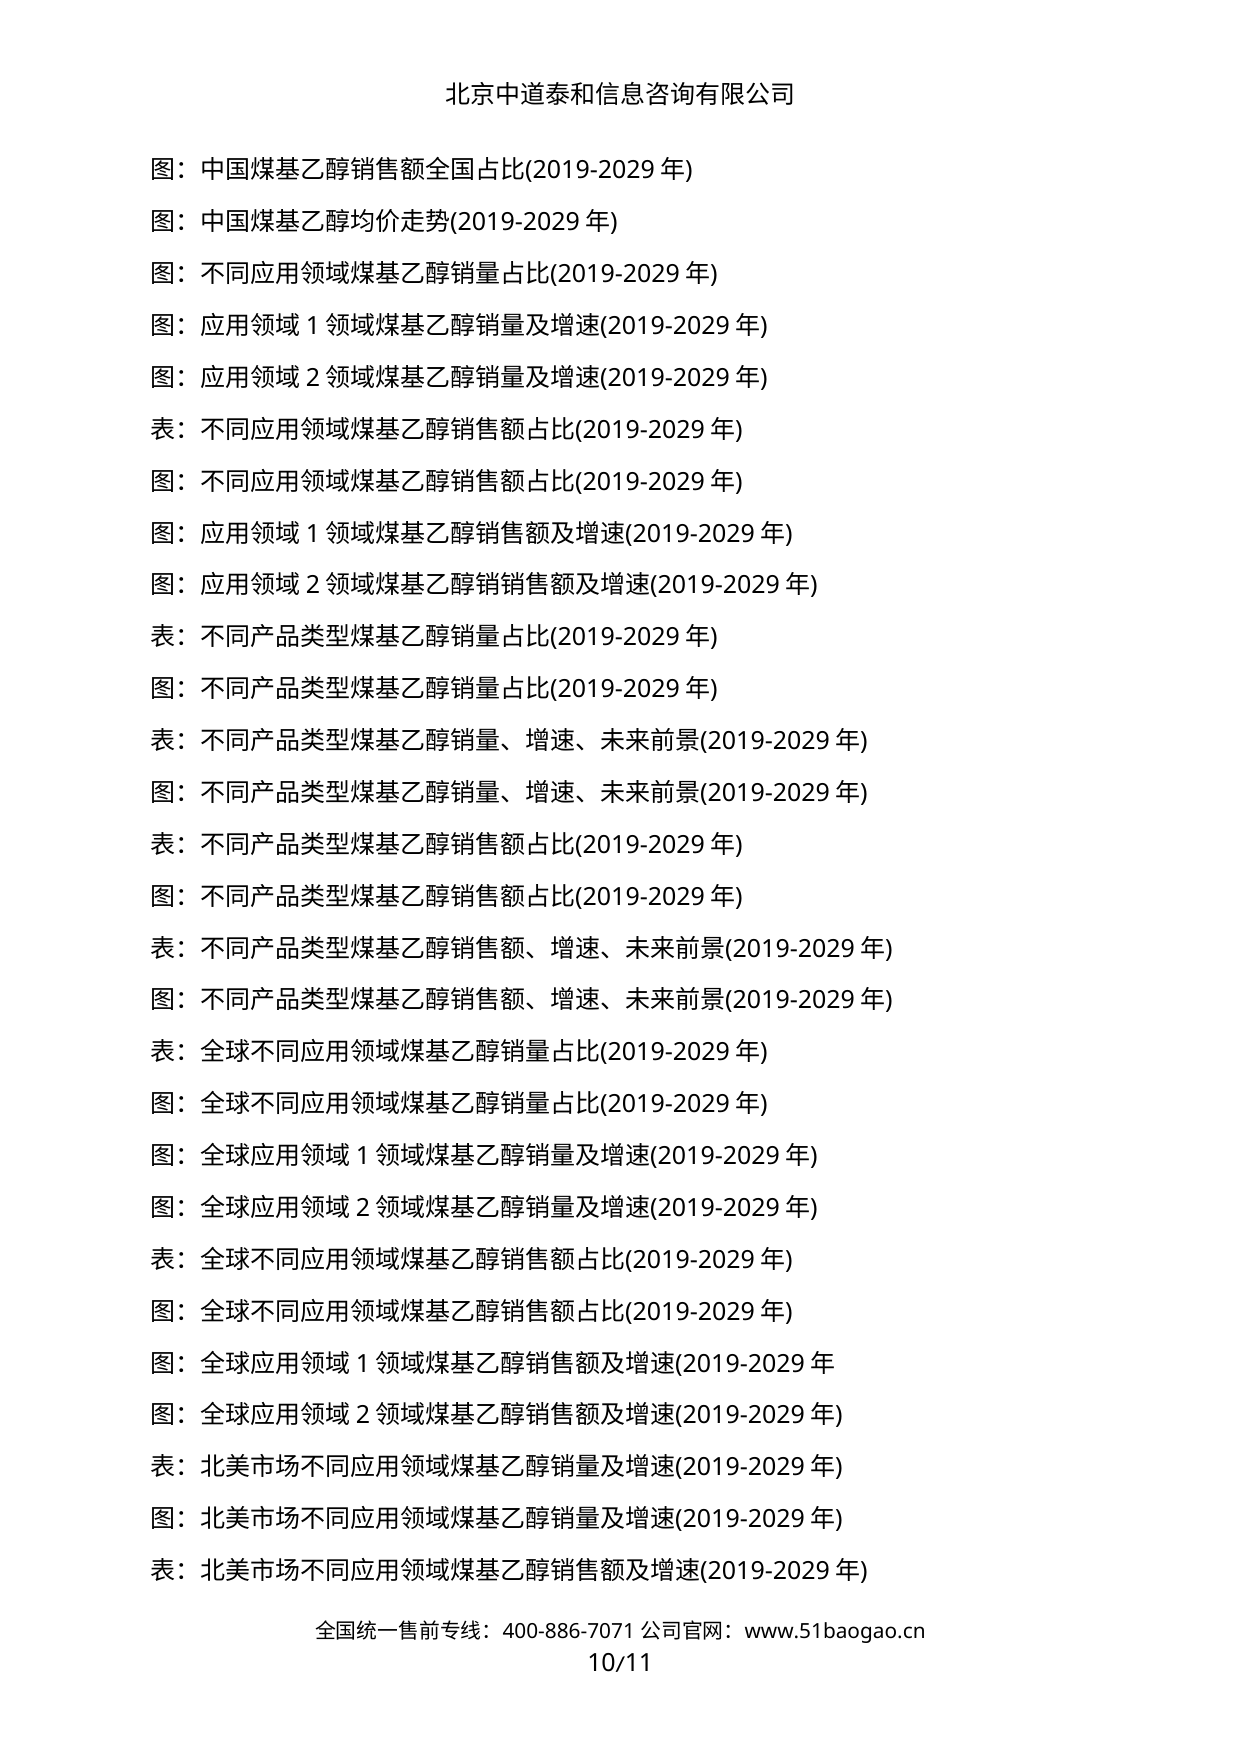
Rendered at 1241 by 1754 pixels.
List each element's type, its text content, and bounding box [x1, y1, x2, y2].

text 图：不同产品类型煤基乙醇销量、增速、未来前景(2019-2029年) [150, 772, 1090, 809]
text 图：不同产品类型煤基乙醇销售额占比(2019-2029年) [150, 876, 1090, 912]
text 图：应用领域 2领域煤基乙醇销销售额及增速(2019-2029年) [150, 565, 1090, 601]
text 图：全球应用领域 1领域煤基乙醇销售额及增速(2019-2029年 [150, 1343, 1090, 1379]
text 表：全球不同应用领域煤基乙醇销售额占比(2019-2029年) [150, 1239, 1090, 1276]
text 图：应用领域 1领域煤基乙醇销售额及增速(2019-2029年) [150, 513, 1090, 549]
text 表：不同产品类型煤基乙醇销售额占比(2019-2029年) [150, 824, 1090, 861]
text 图：中国煤基乙醇均价走势(2019-2029年) [150, 202, 1090, 238]
text 图：全球应用领域 2领域煤基乙醇销售额及增速(2019-2029年) [150, 1395, 1090, 1431]
text 表：不同产品类型煤基乙醇销量、增速、未来前景(2019-2029年) [150, 721, 1090, 757]
text 表：北美市场不同应用领域煤基乙醇销售额及增速(2019-2029年) [150, 1551, 1090, 1587]
text 表：不同应用领域煤基乙醇销售额占比(2019-2029年) [150, 409, 1090, 446]
text 图：不同应用领域煤基乙醇销量占比(2019-2029年) [150, 254, 1090, 290]
text 图：全球应用领域 1领域煤基乙醇销量及增速(2019-2029年) [150, 1136, 1090, 1172]
text 图：全球不同应用领域煤基乙醇销售额占比(2019-2029年) [150, 1291, 1090, 1327]
text 图：中国煤基乙醇销售额全国占比(2019-2029年) [150, 150, 1090, 186]
text 图：不同产品类型煤基乙醇销售额、增速、未来前景(2019-2029年) [150, 980, 1090, 1016]
text 图：应用领域 2领域煤基乙醇销量及增速(2019-2029年) [150, 357, 1090, 394]
text 表：全球不同应用领域煤基乙醇销量占比(2019-2029年) [150, 1032, 1090, 1068]
text 图：北美市场不同应用领域煤基乙醇销量及增速(2019-2029年) [150, 1499, 1090, 1535]
text 表：不同产品类型煤基乙醇销售额、增速、未来前景(2019-2029年) [150, 928, 1090, 964]
text 表：北美市场不同应用领域煤基乙醇销量及增速(2019-2029年) [150, 1447, 1090, 1483]
text 表：不同产品类型煤基乙醇销量占比(2019-2029年) [150, 617, 1090, 653]
text 图：全球应用领域 2领域煤基乙醇销量及增速(2019-2029年) [150, 1187, 1090, 1224]
text 图：应用领域 1领域煤基乙醇销量及增速(2019-2029年) [150, 306, 1090, 342]
text 图：不同应用领域煤基乙醇销售额占比(2019-2029年) [150, 461, 1090, 497]
text 图：全球不同应用领域煤基乙醇销量占比(2019-2029年) [150, 1084, 1090, 1120]
text 图：不同产品类型煤基乙醇销量占比(2019-2029年) [150, 669, 1090, 705]
